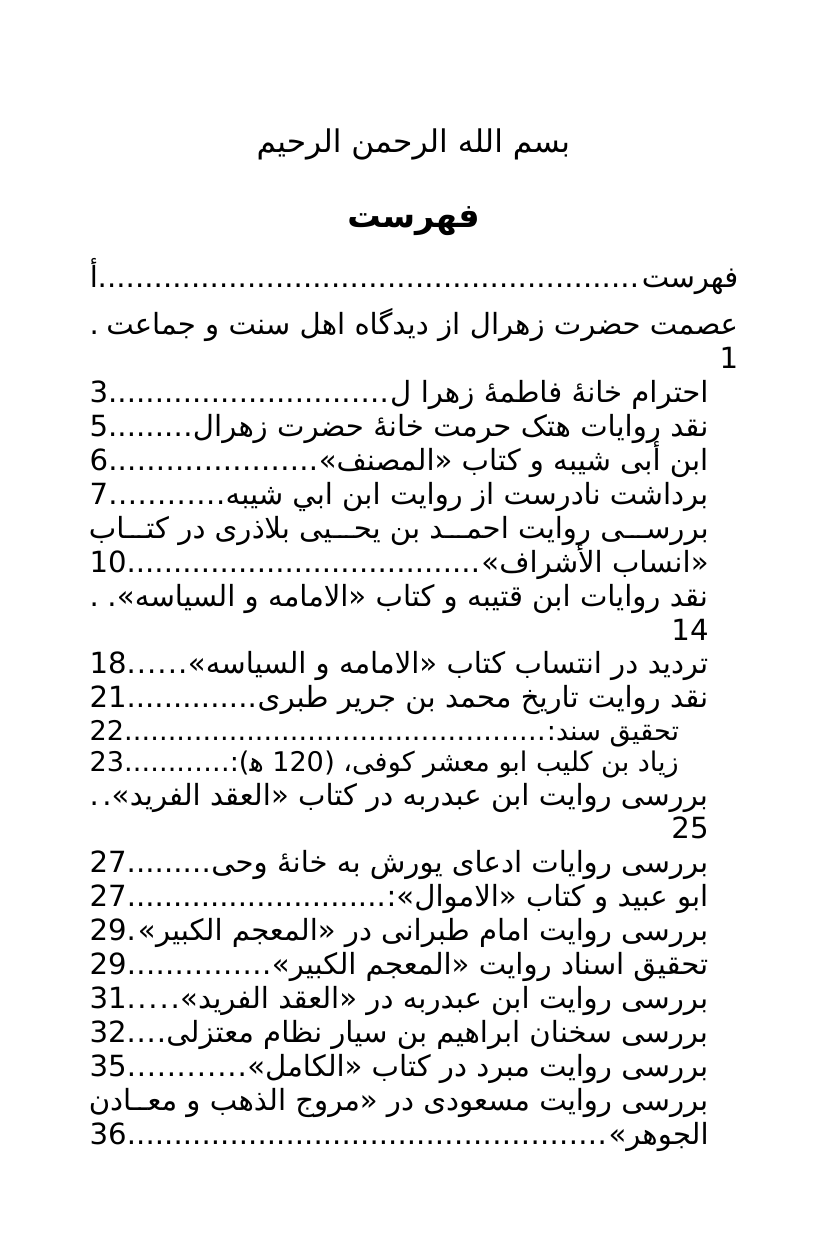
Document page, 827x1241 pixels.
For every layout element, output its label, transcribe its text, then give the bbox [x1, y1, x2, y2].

text برداشت نادرست از روايت ابن ابي شيبه 7 [89, 477, 708, 511]
text بررسی روايت امام طبرانی در «المعجم الکبير» 29 [89, 914, 708, 948]
text تحقيق اسناد روايت «المعجم الکبير» 29 [89, 948, 708, 982]
text تحقيق سند: 22 [89, 715, 679, 746]
text فهرست [89, 197, 738, 236]
text بسم الله الرحمن الرحیم [89, 123, 738, 159]
text نقد روايات هتک حرمت خانۀ حضرت زهرال 5 [89, 409, 708, 443]
text فهرست ‌أ [89, 261, 738, 295]
text احترام خانۀ فاطمۀ زهرا ل 3 [89, 375, 708, 409]
text عصمت حضرت زهرال از ديدگاه اهل سنت و جماعت 1 [89, 307, 738, 375]
text بررسی روايات ادعای يورش به خانۀ وحی 27 [89, 846, 708, 880]
text ترديد در انتساب کتاب «الامامه و السياسه» 18 [89, 647, 708, 681]
text نقد روايات ابن قتيبه و کتاب «الامامه و السياسه» 14 [89, 579, 708, 647]
text بررسی روايت احمد بن يحيی بلاذری در کتاب «انساب الأشراف» 10 [89, 511, 708, 579]
text ابو عبيد و کتاب «الاموال»: 27 [89, 880, 708, 914]
text بررسی سخنان ابراهيم بن سيار نظام معتزلی 32 [89, 1016, 708, 1049]
text بررسی روايت ابن عبدربه در کتاب «العقد الفريد» 25 [89, 778, 708, 846]
text ابن أبی شيبه و کتاب «المصنف» 6 [89, 443, 708, 477]
text بررسی روايت مبرد در کتاب «الکامل» 35 [89, 1049, 708, 1083]
text زياد بن کليب ابو معشر کوفی، (120 ﻫ): 23 [89, 746, 679, 778]
text بررسی روايت ابن عبدربه در «العقد الفريد» 31 [89, 982, 708, 1016]
text نقد روايت تاريخ محمد بن جرير طبری 21 [89, 681, 708, 715]
text بررسی روايت مسعودی در «مروج الذهب و معادن الجوهر» 36 [89, 1083, 708, 1151]
